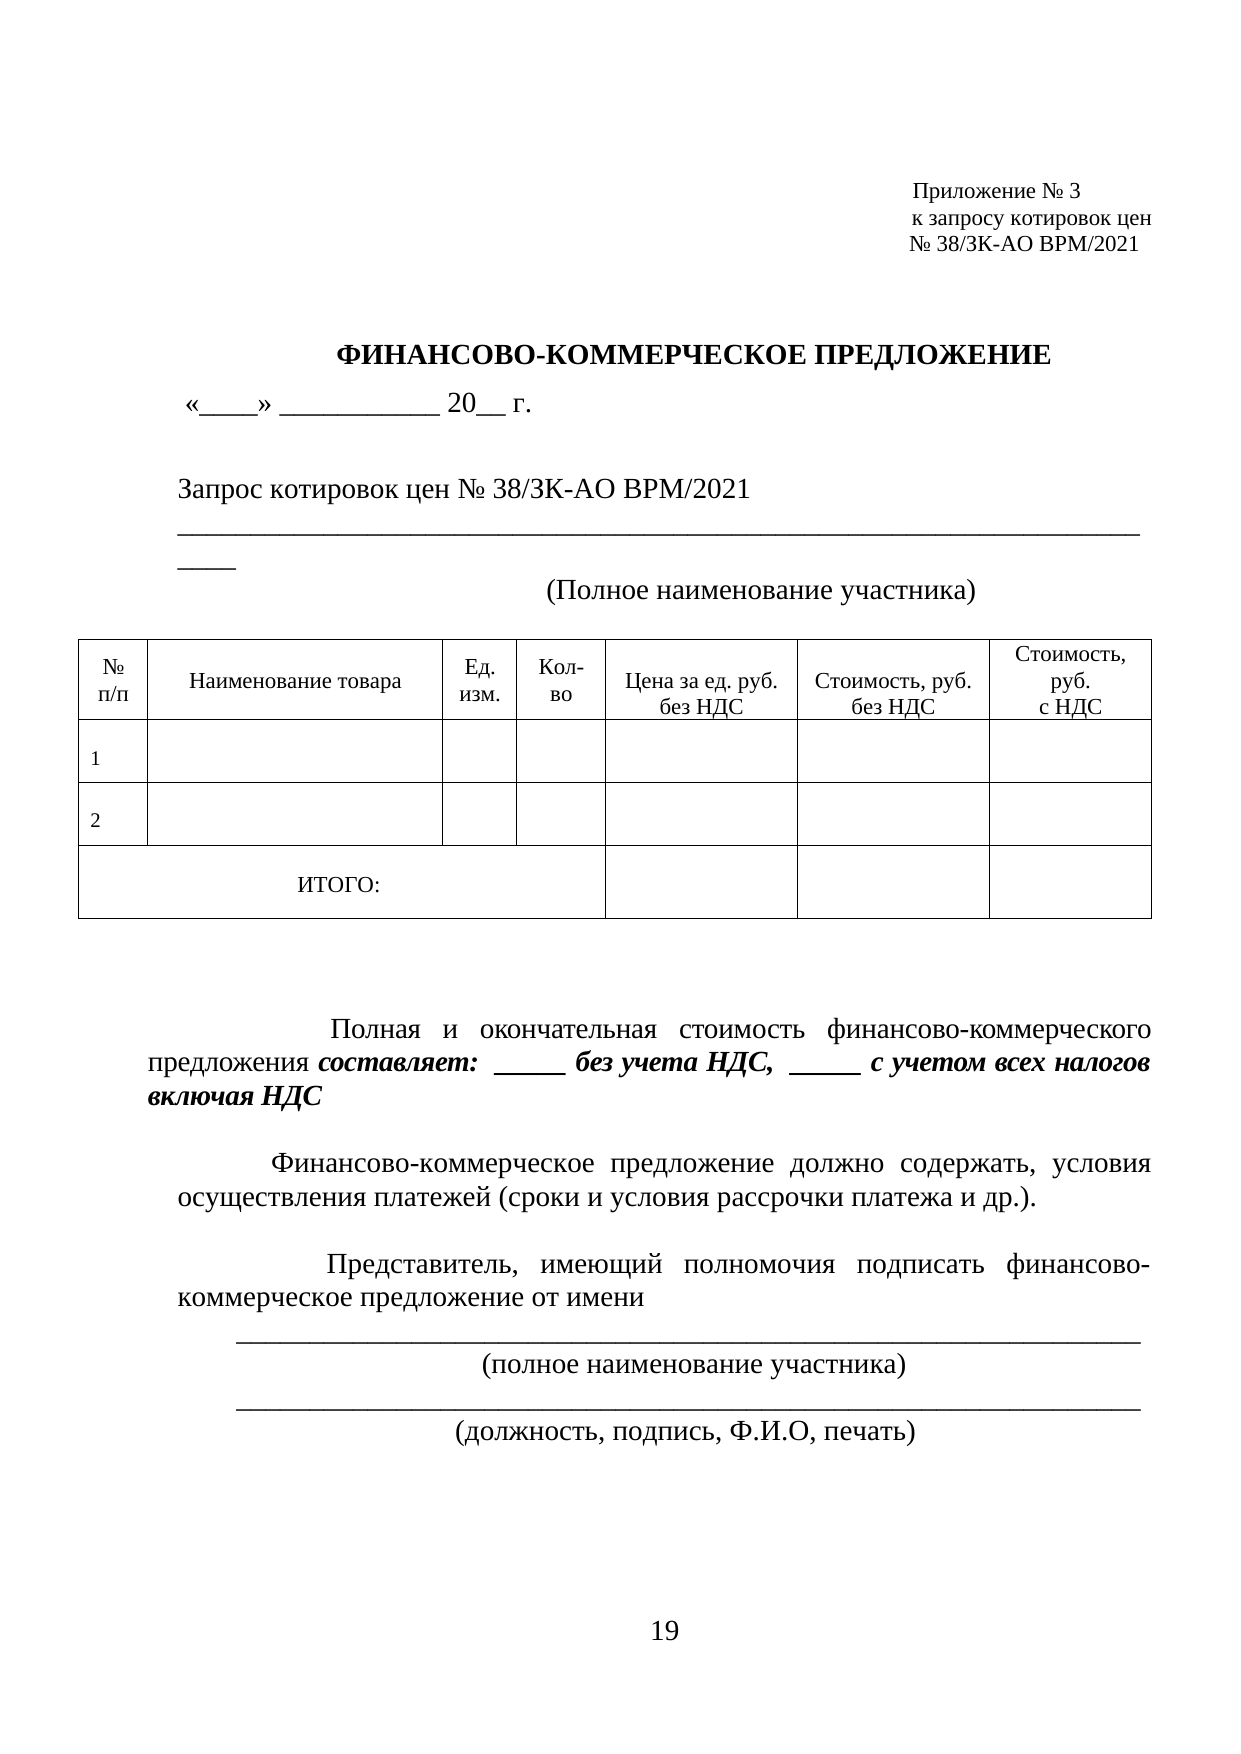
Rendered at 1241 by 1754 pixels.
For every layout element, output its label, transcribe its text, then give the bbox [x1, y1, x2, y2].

table_cell [443, 720, 516, 782]
table_cell 2 [79, 783, 147, 844]
text Запрос котировок цен № 38/ЗК-АО ВРМ/2021 [177, 472, 1152, 505]
table_cell [443, 783, 516, 844]
table_cell [798, 846, 989, 918]
text ______________________________________________________________ [177, 1313, 1152, 1346]
text (полное наименование участника) [177, 1346, 1152, 1380]
table_header Ед. изм. [443, 640, 516, 719]
table_cell [517, 720, 605, 782]
table_cell 1 [79, 720, 147, 782]
text (должность, подпись, Ф.И.О, печать) [177, 1413, 1152, 1447]
table_header Стоимость, руб. с НДС [990, 640, 1151, 719]
table_header Цена за ед. руб. без НДС [606, 640, 797, 719]
text Полная и окончательная стоимость финансово-коммерческого предложения составляет: _____ без учета НДС, _____ с учетом всех налогов включая НДС [148, 1011, 1152, 1112]
text к запросу котировок цен [177, 203, 1152, 230]
list Финансово-коммерческое предложение должно содержать, условия осуществления платежей (сроки и условия рассрочки платежа и др.). [177, 1145, 1152, 1212]
text Приложение № 3 [177, 177, 1152, 203]
text ______________________________________________________________________ [177, 505, 1152, 572]
table_cell [990, 846, 1151, 918]
text ______________________________________________________________ [177, 1380, 1152, 1413]
table_cell [606, 783, 797, 844]
table_cell [517, 783, 605, 844]
table_header Наименование товара [148, 640, 442, 719]
table_cell [990, 720, 1151, 782]
table_cell ИТОГО: [79, 846, 605, 918]
text № 38/ЗК-АО ВРМ/2021 [841, 230, 1152, 283]
text Представитель, имеющий полномочия подписать финансово-коммерческое предложение от имени [177, 1246, 1152, 1313]
table_cell [798, 783, 989, 844]
table_cell [148, 720, 442, 782]
text «____» ___________ 20__ г. [177, 385, 1152, 419]
table_cell [148, 783, 442, 844]
table_cell [606, 846, 797, 918]
text ФИНАНСОВО-КОММЕРЧЕСКОЕ ПРЕДЛОЖЕНИЕ [177, 333, 1152, 371]
text (Полное наименование участника) [472, 572, 1152, 606]
table_header № п/п [79, 640, 147, 719]
table_cell [606, 720, 797, 782]
table_header Кол-во [517, 640, 605, 719]
table_header Стоимость, руб. без НДС [798, 640, 989, 719]
table_cell [990, 783, 1151, 844]
table_cell [798, 720, 989, 782]
